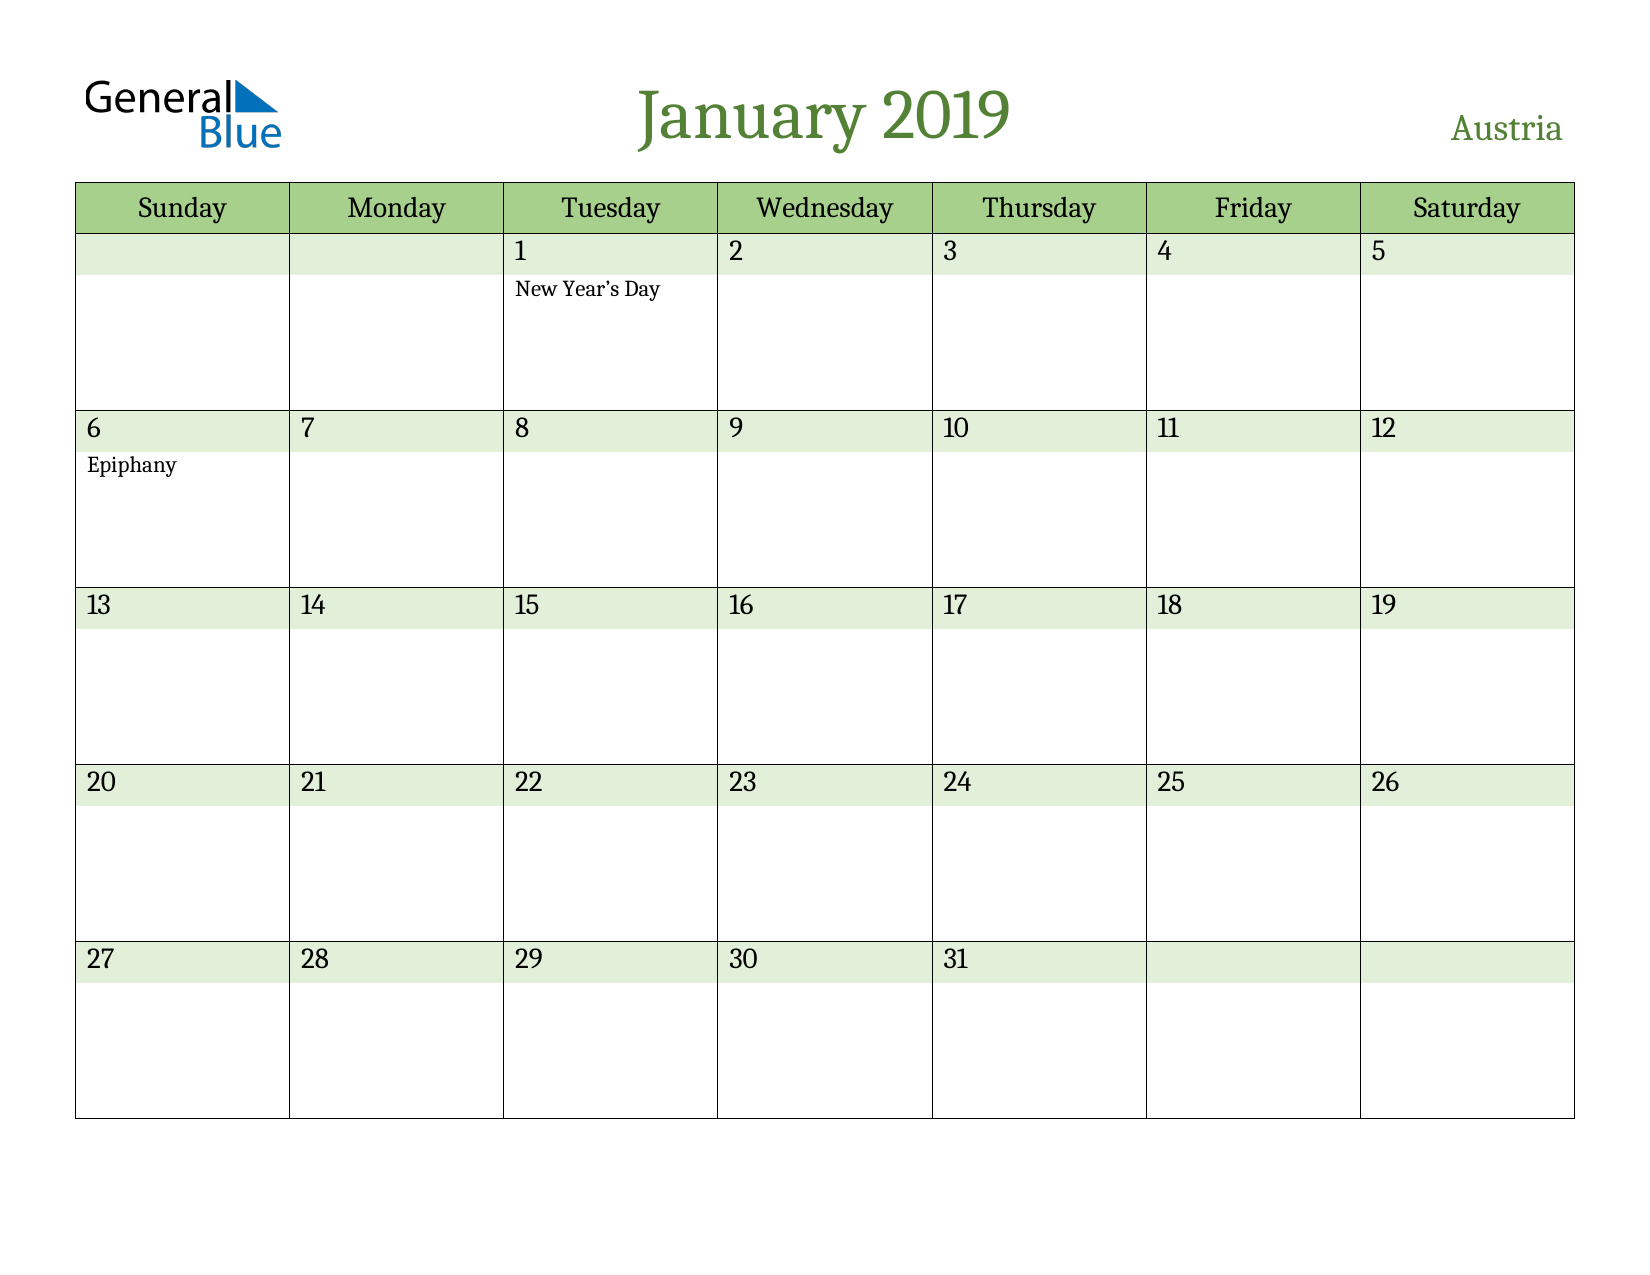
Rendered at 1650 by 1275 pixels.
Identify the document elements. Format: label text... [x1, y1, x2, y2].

table_cell [933, 275, 1146, 410]
table_cell [718, 983, 932, 1118]
table_cell [76, 806, 289, 941]
table_cell 4 [1147, 234, 1360, 275]
table_cell 1 [504, 234, 717, 275]
table_cell Monday [290, 183, 503, 233]
table_cell [76, 983, 289, 1118]
table_cell [290, 452, 503, 587]
table_cell [1147, 275, 1360, 410]
table_cell 20 [76, 765, 289, 806]
table_cell 11 [1147, 411, 1360, 452]
table_cell Thursday [933, 183, 1146, 233]
table_cell [1147, 452, 1360, 587]
table_header [76, 75, 503, 182]
table_cell [290, 234, 503, 275]
table_cell [1361, 452, 1574, 587]
table_cell 14 [290, 588, 503, 629]
table_cell [504, 806, 717, 941]
table_cell 24 [933, 765, 1146, 806]
table_cell Sunday [76, 183, 289, 233]
table_cell 26 [1361, 765, 1574, 806]
table_cell [76, 275, 289, 410]
table_cell [718, 806, 932, 941]
table_cell 28 [290, 942, 503, 983]
table_cell 13 [76, 588, 289, 629]
table_cell 7 [290, 411, 503, 452]
table_header Austria [1146, 75, 1574, 182]
table_cell 22 [504, 765, 717, 806]
table_cell [504, 983, 717, 1118]
table_header January 2019 [504, 75, 1146, 182]
table_cell 18 [1147, 588, 1360, 629]
table_cell 23 [718, 765, 932, 806]
table_cell 2 [718, 234, 932, 275]
table_cell 25 [1147, 765, 1360, 806]
table_cell [1147, 942, 1360, 983]
table_cell [290, 983, 503, 1118]
table_cell Friday [1147, 183, 1360, 233]
table_cell 3 [933, 234, 1146, 275]
table_cell [1361, 275, 1574, 410]
table_cell 21 [290, 765, 503, 806]
table_cell 29 [504, 942, 717, 983]
table_cell [1361, 983, 1574, 1118]
table_cell [76, 234, 289, 275]
table_cell [933, 983, 1146, 1118]
table_cell [290, 275, 503, 410]
table_cell [1361, 629, 1574, 764]
table_cell Saturday [1361, 183, 1574, 233]
table_cell 17 [933, 588, 1146, 629]
table_cell [933, 629, 1146, 764]
table_cell [290, 629, 503, 764]
table_cell 12 [1361, 411, 1574, 452]
table_cell [933, 806, 1146, 941]
table_cell 8 [504, 411, 717, 452]
table_cell [504, 629, 717, 764]
table_cell New Year’s Day [504, 275, 717, 410]
table_cell 19 [1361, 588, 1574, 629]
table_cell 10 [933, 411, 1146, 452]
table_cell [1361, 942, 1574, 983]
table_cell [933, 452, 1146, 587]
table_cell 5 [1361, 234, 1574, 275]
table_cell [504, 452, 717, 587]
picture [86, 80, 281, 148]
table_cell Tuesday [504, 183, 717, 233]
table_cell 27 [76, 942, 289, 983]
table_cell [1147, 983, 1360, 1118]
table_cell [1361, 806, 1574, 941]
table_cell 30 [718, 942, 932, 983]
table_cell 6 [76, 411, 289, 452]
table_cell [718, 629, 932, 764]
table_cell [718, 452, 932, 587]
table_cell 16 [718, 588, 932, 629]
table_cell 15 [504, 588, 717, 629]
table_cell Wednesday [718, 183, 932, 233]
table_cell 9 [718, 411, 932, 452]
table_cell [1147, 629, 1360, 764]
table_cell [718, 275, 932, 410]
table_cell [76, 629, 289, 764]
table_cell 31 [933, 942, 1146, 983]
table_cell [290, 806, 503, 941]
table_cell Epiphany [76, 452, 289, 587]
table_cell [1147, 806, 1360, 941]
